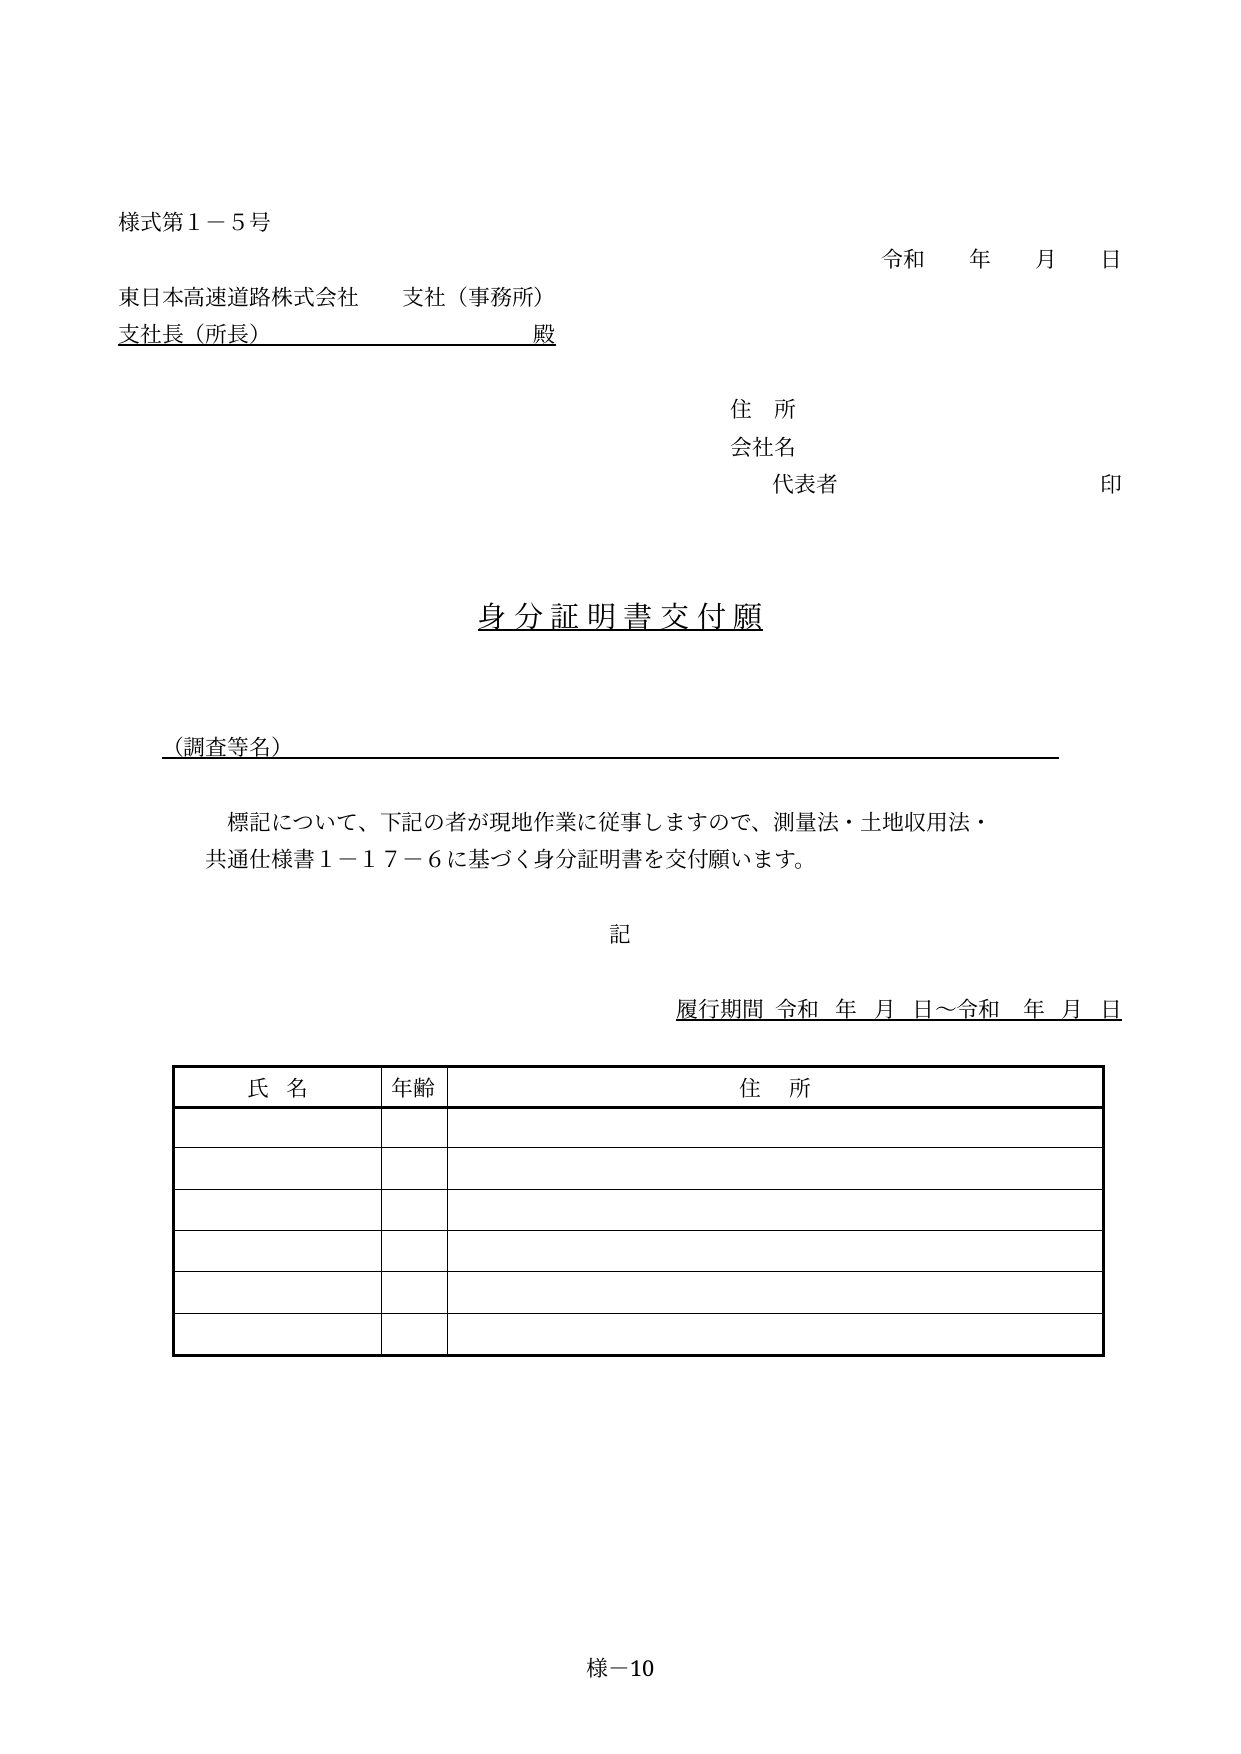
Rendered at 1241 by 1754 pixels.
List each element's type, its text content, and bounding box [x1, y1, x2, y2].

text 履行期間 令和 年 月 日～令和 年 月 日 [118, 989, 1122, 1027]
text 会社名 [118, 427, 1122, 464]
table_cell [448, 1190, 1102, 1230]
table_cell [175, 1190, 381, 1230]
table_cell [382, 1109, 447, 1147]
table_cell [175, 1272, 381, 1313]
table_cell [382, 1148, 447, 1188]
text 身 分 証 明 書 交 付 願 [118, 577, 1122, 652]
table_cell [175, 1148, 381, 1188]
text 支社長（所長） 殿 [118, 314, 1122, 352]
table_header 年齢 [382, 1068, 447, 1106]
text 代表者 印 [118, 464, 1122, 502]
text 東日本高速道路株式会社 支社（事務所） [118, 277, 1122, 314]
table_cell [175, 1231, 381, 1271]
table_cell [448, 1314, 1102, 1354]
text 共通仕様書１－１７－６に基づく身分証明書を交付願います。 [206, 839, 1122, 877]
table_cell [448, 1231, 1102, 1271]
table_cell [448, 1272, 1102, 1313]
text 令和 年 月 日 [118, 239, 1122, 277]
table_cell [175, 1314, 381, 1354]
text 記 [118, 914, 1122, 952]
table_header 住 所 [448, 1068, 1102, 1106]
table_cell [382, 1190, 447, 1230]
table_cell [448, 1148, 1102, 1188]
text 様式第１－５号 [118, 202, 1122, 239]
text （調査等名） [162, 727, 1122, 764]
table_cell [448, 1109, 1102, 1147]
table_header 氏 名 [175, 1068, 381, 1106]
text 住 所 [118, 389, 1122, 427]
text 標記について、下記の者が現地作業に従事しますので、測量法・土地収用法・ [206, 802, 1122, 839]
table_cell [382, 1272, 447, 1313]
table_cell [382, 1314, 447, 1354]
table_cell [382, 1231, 447, 1271]
table_cell [175, 1109, 381, 1147]
